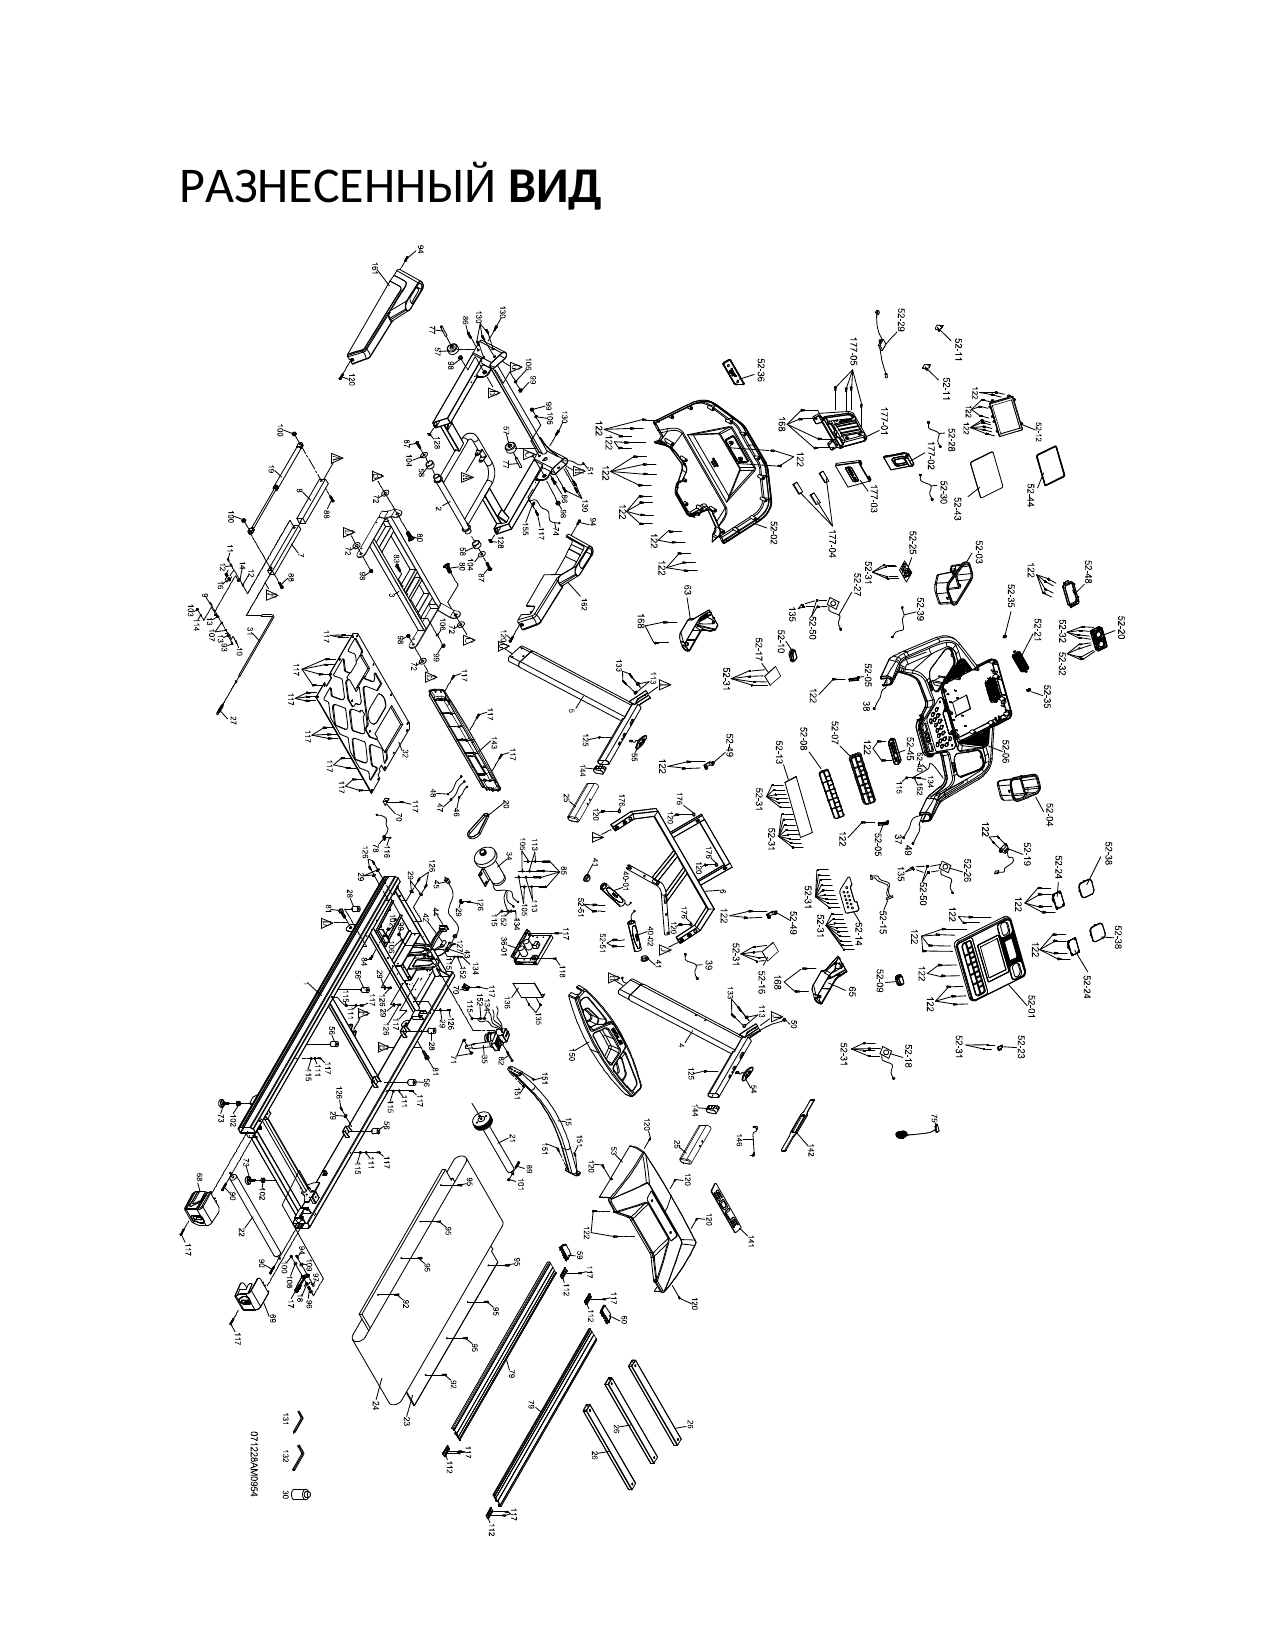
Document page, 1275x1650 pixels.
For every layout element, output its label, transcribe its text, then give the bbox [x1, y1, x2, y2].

text РАЗНЕСЕННЫЙ ВИД [179, 154, 1096, 215]
